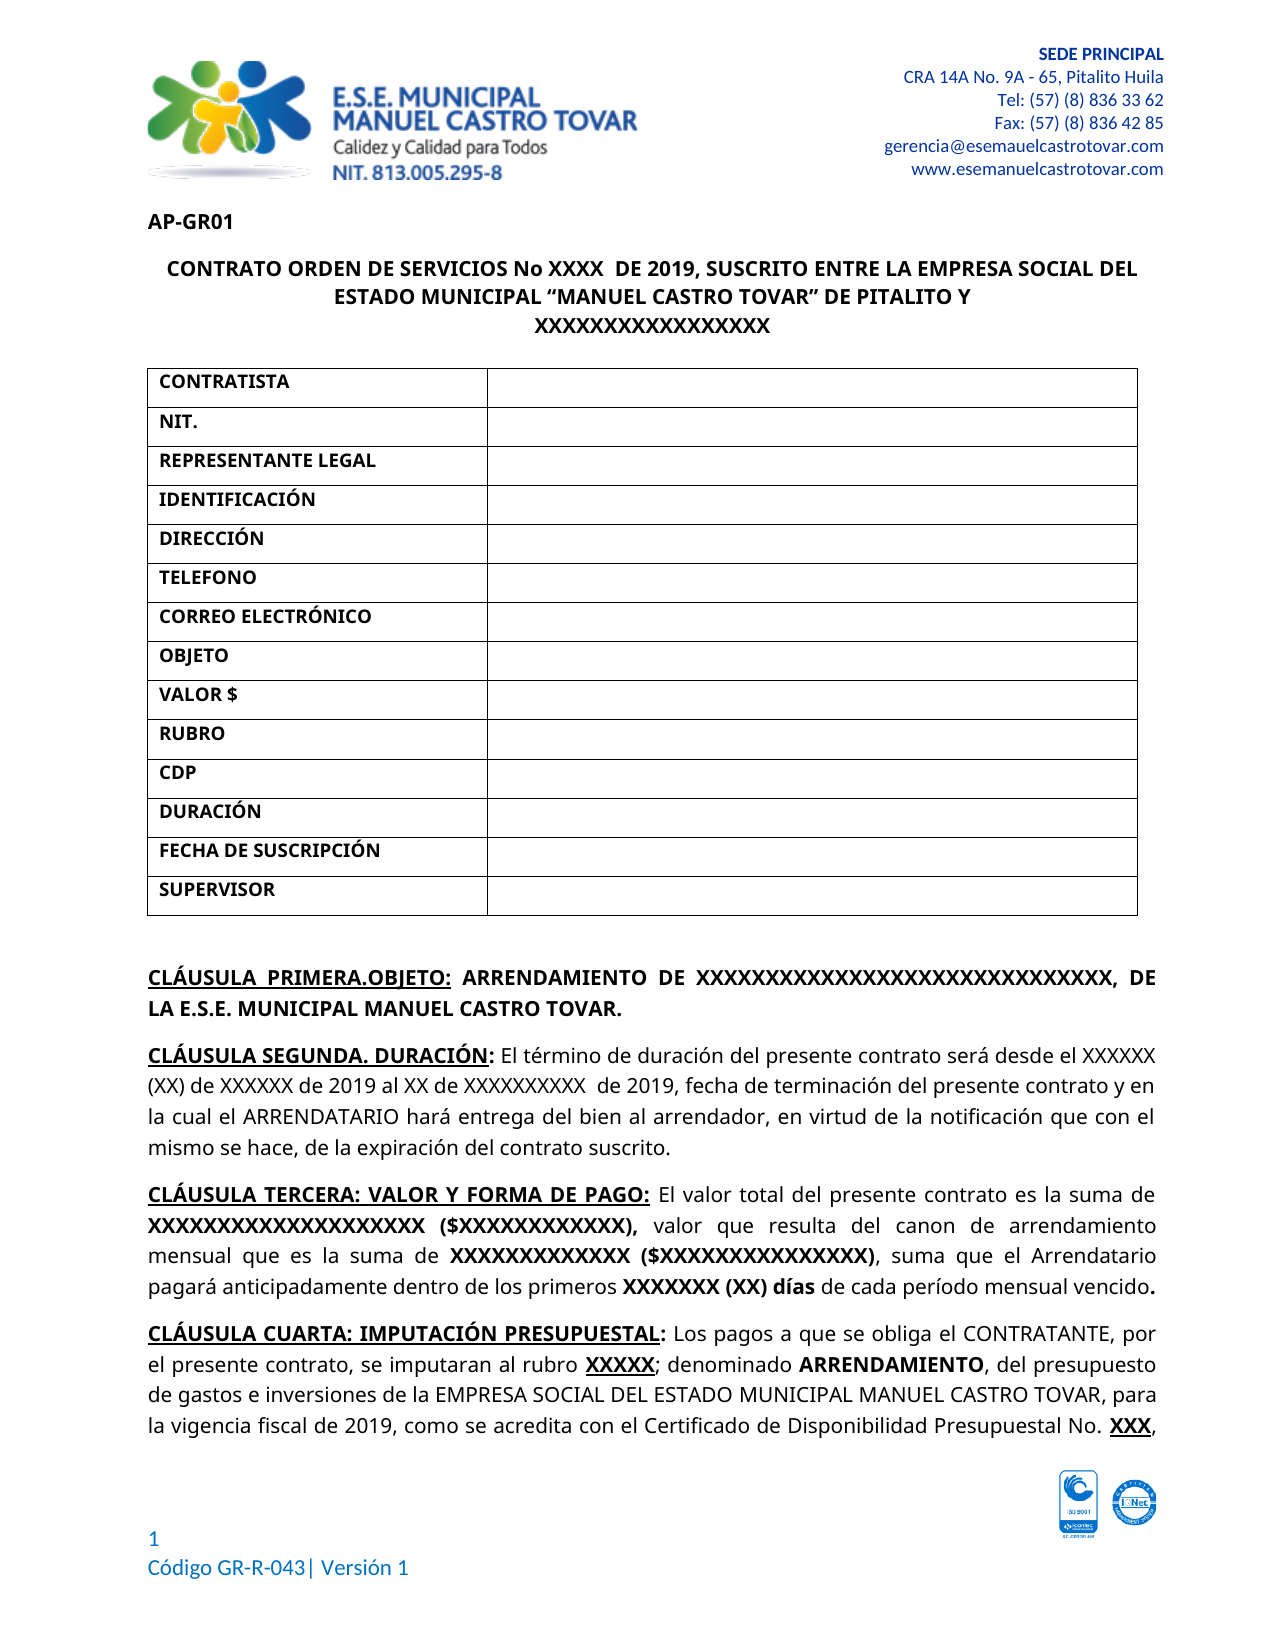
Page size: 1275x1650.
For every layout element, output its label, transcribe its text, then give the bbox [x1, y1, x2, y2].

table_cell [488, 447, 1137, 485]
picture [1059, 1470, 1157, 1538]
table_cell RUBRO [148, 720, 487, 758]
table_cell [488, 486, 1137, 524]
table_cell [488, 799, 1137, 837]
text CLÁUSULA SEGUNDA. DURACIÓN: El término de duración del presente contrato será desde el XXXXXX (XX) de XXXXXX de 2019 al XX de XXXXXXXXXX de 2019, fecha de terminación del presente contrato y en la cual el ARRENDATARIO hará entrega del bien al arrendador, en virtud de la notificación que con el mismo se hace, de la expiración del contrato suscrito. [148, 1041, 1157, 1161]
table_cell TELEFONO [148, 564, 487, 602]
table_cell [488, 838, 1137, 876]
table_cell CORREO ELECTRÓNICO [148, 603, 487, 641]
table_cell [488, 877, 1137, 915]
table_cell DURACIÓN [148, 799, 487, 837]
text CONTRATO ORDEN DE SERVICIOS No XXXX DE 2019, SUSCRITO ENTRE LA EMPRESA SOCIAL DEL ESTADO MUNICIPAL “MANUEL CASTRO TOVAR” DE PITALITO Y [148, 254, 1157, 311]
table_cell [488, 408, 1137, 446]
table_cell VALOR $ [148, 681, 487, 719]
table_cell NIT. [148, 408, 487, 446]
table_cell OBJETO [148, 642, 487, 680]
table_cell [488, 681, 1137, 719]
text CLÁUSULA TERCERA: VALOR Y FORMA DE PAGO: El valor total del presente contrato es la suma de XXXXXXXXXXXXXXXXXXXX ($XXXXXXXXXXXX), valor que resulta del canon de arrendamiento mensual que es la suma de XXXXXXXXXXXXX ($XXXXXXXXXXXXXXX), suma que el Arrendatario pagará anticipadamente dentro de los primeros XXXXXXX (XX) días de cada período mensual vencido. [148, 1180, 1157, 1300]
table_cell FECHA DE SUSCRIPCIÓN [148, 838, 487, 876]
picture [147, 61, 638, 180]
table_cell IDENTIFICACIÓN [148, 486, 487, 524]
text XXXXXXXXXXXXXXXXX [148, 311, 1157, 339]
table_cell [488, 720, 1137, 758]
table_header [488, 369, 1137, 407]
table_cell [488, 603, 1137, 641]
table_cell [488, 642, 1137, 680]
table_cell REPRESENTANTE LEGAL [148, 447, 487, 485]
table_cell DIRECCIÓN [148, 525, 487, 563]
text CLÁUSULA PRIMERA.OBJETO: ARRENDAMIENTO DE XXXXXXXXXXXXXXXXXXXXXXXXXXXXXX, DE LA E.S.E. MUNICIPAL MANUEL CASTRO TOVAR. [148, 963, 1157, 1022]
text AP-GR01 [148, 207, 1157, 235]
table_header CONTRATISTA [148, 369, 487, 407]
table_cell [488, 564, 1137, 602]
table_cell CDP [148, 760, 487, 797]
table_cell SUPERVISOR [148, 877, 487, 915]
table_cell [488, 760, 1137, 797]
table_cell [488, 525, 1137, 563]
